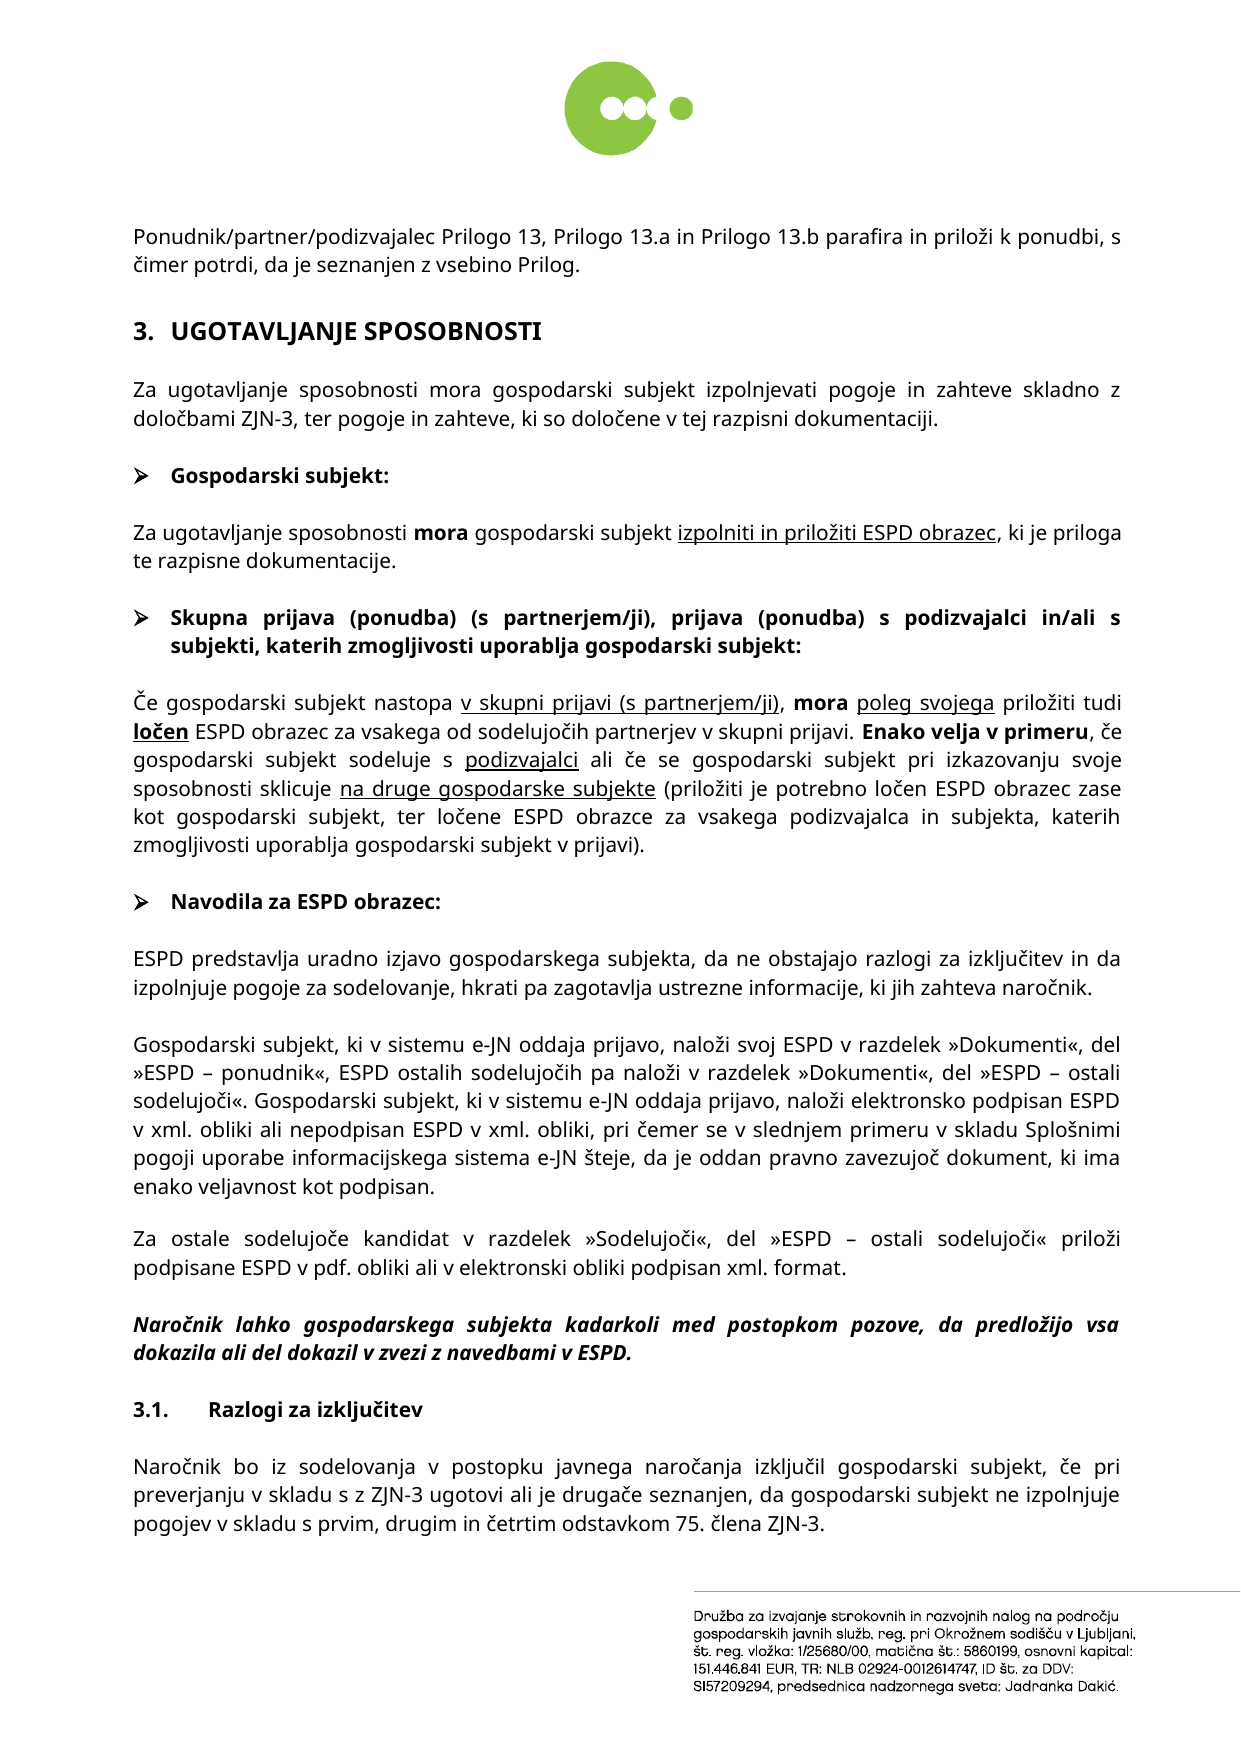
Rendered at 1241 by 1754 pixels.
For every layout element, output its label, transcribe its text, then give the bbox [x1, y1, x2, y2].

list UGOTAVLJANJE SPOSOBNOSTI [133, 313, 1122, 347]
text Za ugotavljanje sposobnosti mora gospodarski subjekt izpolnjevati pogoje in zahteve skladno z določbami ZJN-3, ter pogoje in zahteve, ki so določene v tej razpisni dokumentaciji. [133, 376, 1122, 432]
text Če gospodarski subjekt nastopa v skupni prijavi (s partnerjem/ji), mora poleg svojega priložiti tudi ločen ESPD obrazec za vsakega od sodelujočih partnerjev v skupni prijavi. Enako velja v primeru, če gospodarski subjekt sodeluje s podizvajalci ali če se gospodarski subjekt pri izkazovanju svoje sposobnosti sklicuje na druge gospodarske subjekte (priložiti je potrebno ločen ESPD obrazec zase kot gospodarski subjekt, ter ločene ESPD obrazce za vsakega podizvajalca in subjekta, katerih zmogljivosti uporablja gospodarski subjekt v prijavi). [133, 688, 1122, 859]
text Naročnik lahko gospodarskega subjekta kadarkoli med postopkom pozove, da predložijo vsa dokazila ali del dokazil v zvezi z navedbami v ESPD. [133, 1310, 1122, 1367]
text ESPD predstavlja uradno izjavo gospodarskega subjekta, da ne obstajajo razlogi za izključitev in da izpolnjuje pogoje za sodelovanje, hkrati pa zagotavlja ustrezne informacije, ki jih zahteva naročnik. [133, 944, 1122, 1001]
text Naročnik bo iz sodelovanja v postopku javnega naročanja izključil gospodarski subjekt, če pri preverjanju v skladu s z ZJN-3 ugotovi ali je drugače seznanjen, da gospodarski subjekt ne izpolnjuje pogojev v skladu s prvim, drugim in četrtim odstavkom 75. člena ZJN-3. [133, 1452, 1122, 1537]
list Navodila za ESPD obrazec: [133, 887, 1122, 916]
list Razlogi za izključitev [133, 1395, 1122, 1423]
text Gospodarski subjekt, ki v sistemu e-JN oddaja prijavo, naloži svoj ESPD v razdelek »Dokumenti«, del »ESPD – ponudnik«, ESPD ostalih sodelujočih pa naloži v razdelek »Dokumenti«, del »ESPD – ostali sodelujoči«. Gospodarski subjekt, ki v sistemu e-JN oddaja prijavo, naloži elektronsko podpisan ESPD v xml. obliki ali nepodpisan ESPD v xml. obliki, pri čemer se v slednjem primeru v skladu Splošnimi pogoji uporabe informacijskega sistema e-JN šteje, da je oddan pravno zavezujoč dokument, ki ima enako veljavnost kot podpisan. [133, 1030, 1122, 1200]
list Skupna prijava (ponudba) (s partnerjem/ji), prijava (ponudba) s podizvajalci in/ali s subjekti, katerih zmogljivosti uporablja gospodarski subjekt: [133, 603, 1122, 660]
text Za ugotavljanje sposobnosti mora gospodarski subjekt izpolniti in priložiti ESPD obrazec, ki je priloga te razpisne dokumentacije. [133, 518, 1122, 575]
text Za ostale sodelujoče kandidat v razdelek »Sodelujoči«, del »ESPD – ostali sodelujoči« priloži podpisane ESPD v pdf. obliki ali v elektronski obliki podpisan xml. format. [133, 1224, 1122, 1281]
list Gospodarski subjekt: [133, 461, 1122, 489]
text Ponudnik/partner/podizvajalec Prilogo 13, Prilogo 13.a in Prilogo 13.b parafira in priloži k ponudbi, s čimer potrdi, da je seznanjen z vsebino Prilog. [133, 222, 1122, 279]
